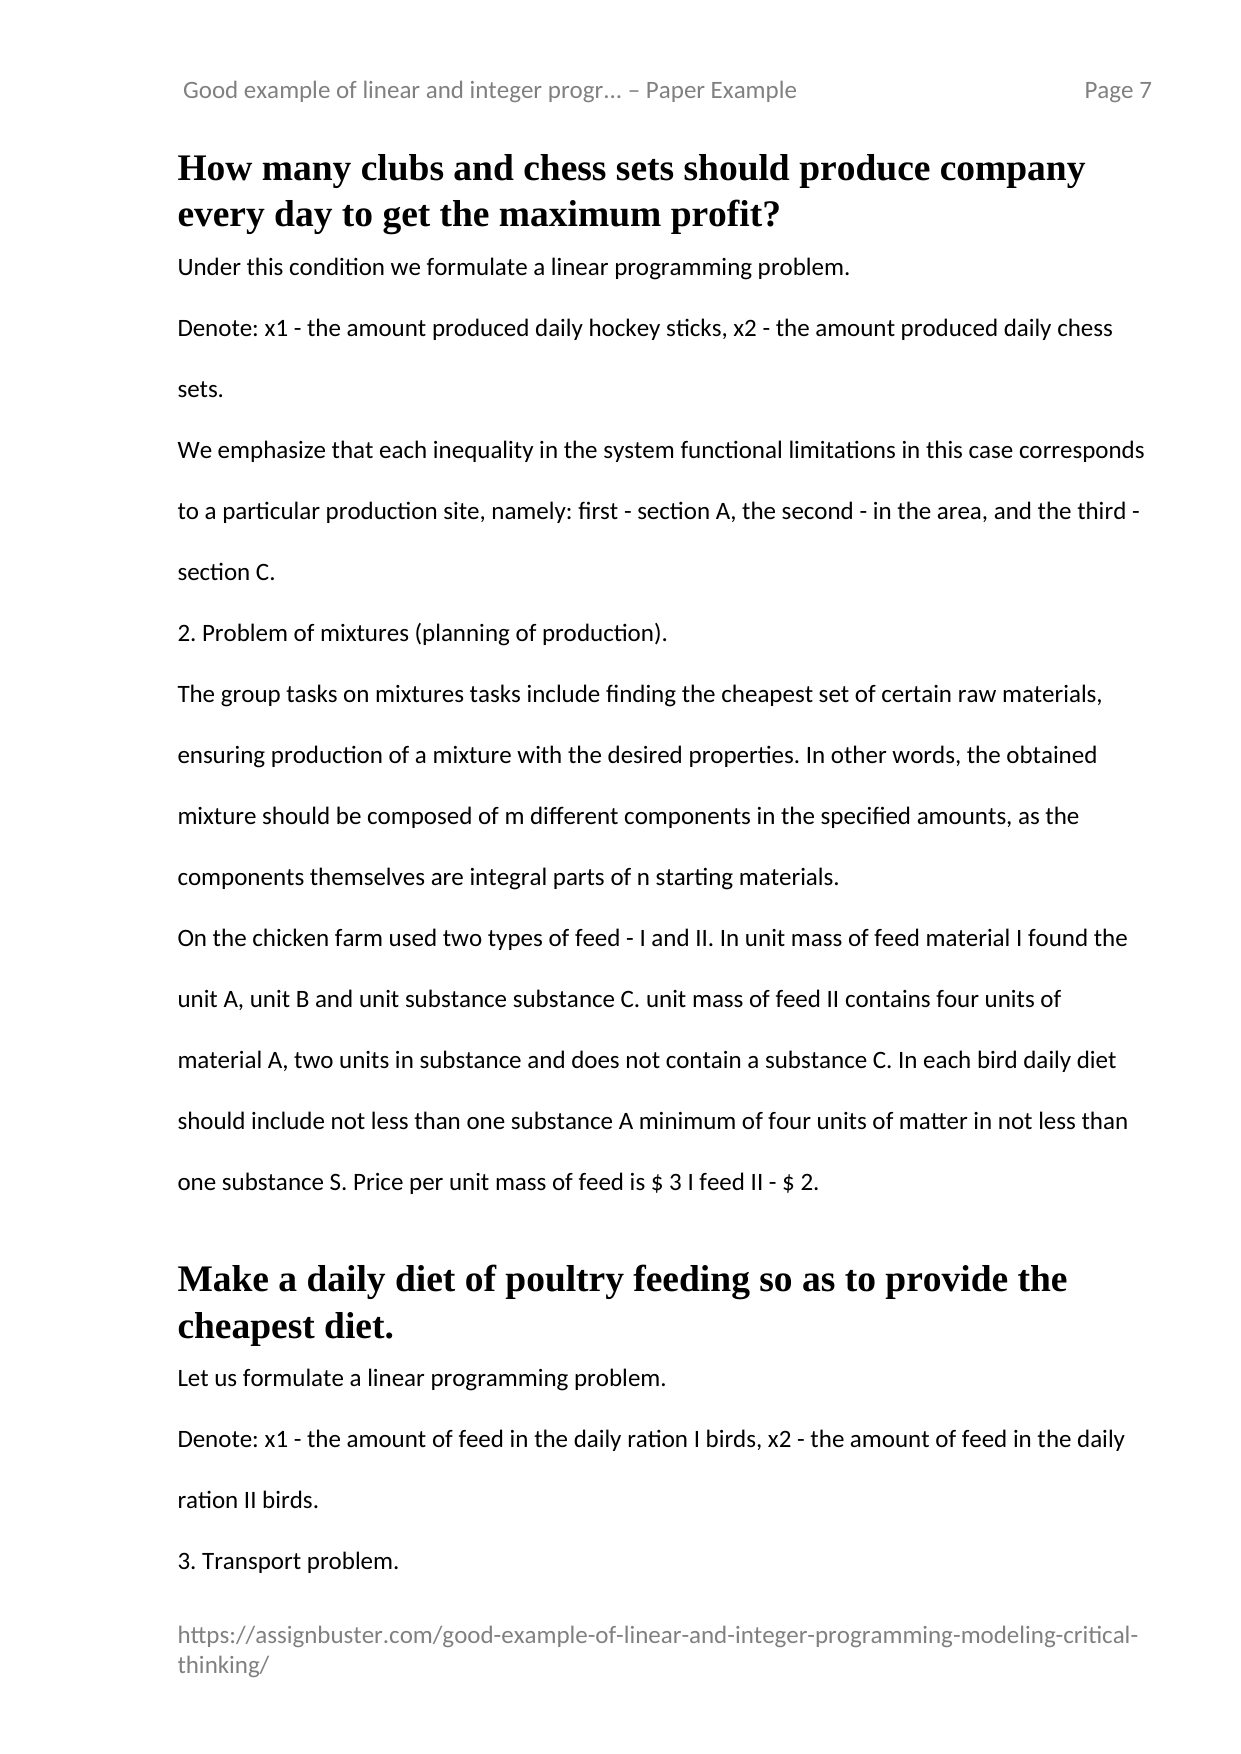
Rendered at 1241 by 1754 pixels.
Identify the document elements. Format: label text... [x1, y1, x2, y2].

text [177, 1362, 1152, 1576]
subtitle Make a daily diet of poultry feeding so as to provide the cheapest diet. [177, 1257, 1152, 1346]
text Under this condition we formulate a linear programming problem. Denote: x1 - the amount produced daily hockey sticks, x2 - the amount produced daily chess sets. We emphasize that each inequality in the system functional limitations in this case corresponds to a particular production site, namely: first - section A, the second - in the area, and the third - section C. 2. Problem of mixtures (planning of production). The group tasks on mixtures tasks include finding the cheapest set of certain raw materials, ensuring production of a mixture with the desired properties. In other words, the obtained mixture should be composed of m different components in the specified amounts, as the components themselves are integral parts of n starting materials. On the chicken farm used two types of feed - I and II. In unit mass of feed material I found the unit A, unit B and unit substance substance C. unit mass of feed II contains four units of material A, two units in substance and does not contain a substance C. In each bird daily diet should include not less than one substance A minimum of four units of matter in not less than one substance S. Price per unit mass of feed is $ 3 I feed II - $ 2. [177, 251, 1152, 1197]
subtitle How many clubs and chess sets should produce company every day to get the maximum profit? [177, 145, 1152, 235]
